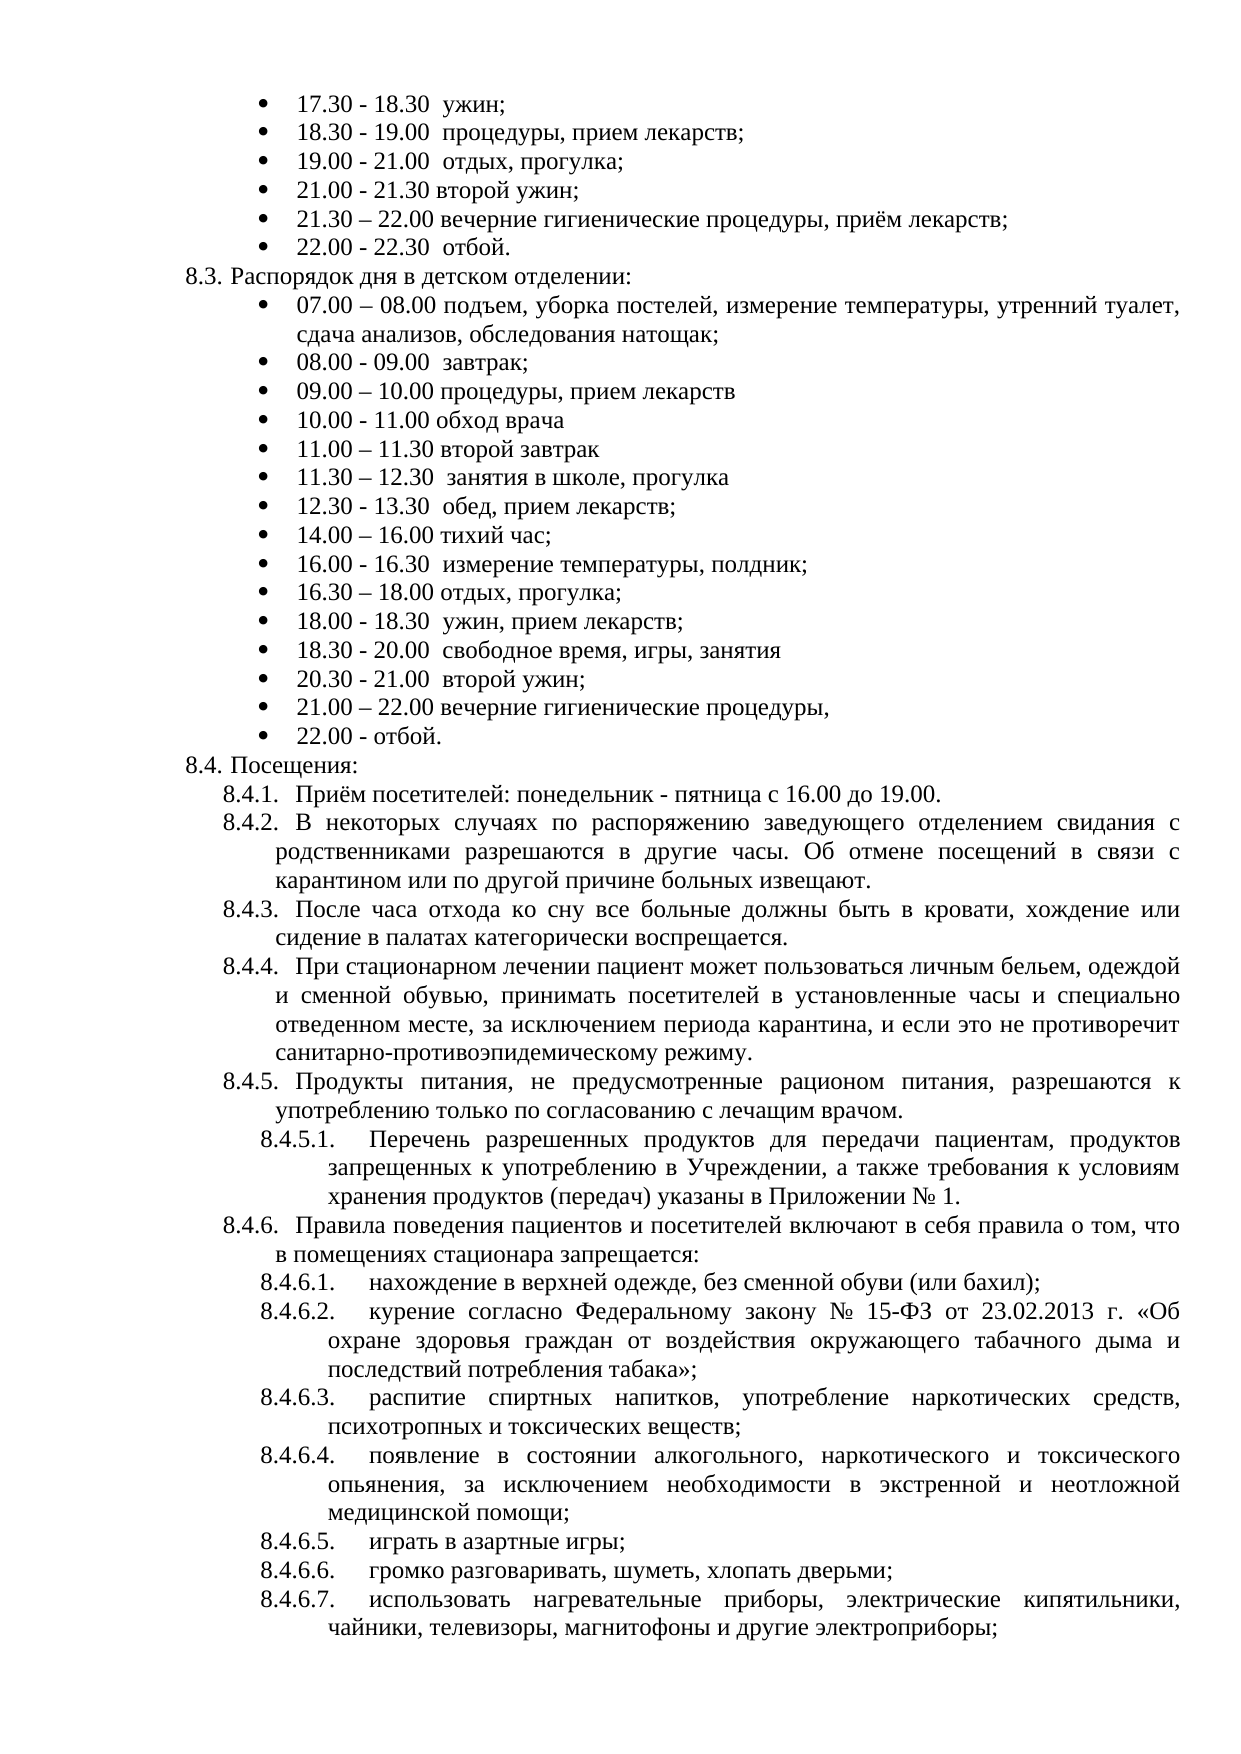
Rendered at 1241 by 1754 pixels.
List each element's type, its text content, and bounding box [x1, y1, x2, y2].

list 18.00 - 18.30 ужин, прием лекарств; [259, 606, 1181, 635]
list 19.00 - 21.00 отдых, прогулка; [259, 146, 1181, 175]
list 21.00 – 22.00 вечерние гигиенические процедуры, [259, 692, 1181, 721]
list 16.00 - 16.30 измерение температуры, полдник; [259, 549, 1181, 577]
list 18.30 - 20.00 свободное время, игры, занятия [259, 635, 1181, 664]
list распитие спиртных напитков, употребление наркотических средств, психотропных и токсических веществ; [260, 1382, 1181, 1440]
list 08.00 - 09.00 завтрак; [259, 347, 1181, 376]
list 11.00 – 11.30 второй завтрак [259, 434, 1181, 462]
list 17.30 - 18.30 ужин; [259, 89, 1181, 117]
list 18.30 - 19.00 процедуры, прием лекарств; [259, 117, 1181, 146]
list Приём посетителей: понедельник - пятница с 16.00 до 19.00. [223, 779, 1181, 807]
list Распорядок дня в детском отделении: [185, 261, 1181, 290]
list 12.30 - 13.30 обед, прием лекарств; [259, 491, 1181, 520]
list 21.30 – 22.00 вечерние гигиенические процедуры, приём лекарств; [259, 204, 1181, 232]
list громко разговаривать, шуметь, хлопать дверьми; [260, 1555, 1181, 1584]
list Продукты питания, не предусмотренные рационом питания, разрешаются к употреблению только по согласованию с лечащим врачом. [223, 1066, 1181, 1124]
list 10.00 - 11.00 обход врача [259, 405, 1181, 434]
list нахождение в верхней одежде, без сменной обуви (или бахил); [260, 1267, 1181, 1296]
list 07.00 – 08.00 подъем, уборка постелей, измерение температуры, утренний туалет, сдача анализов, обследования натощак; [259, 290, 1181, 347]
list Перечень разрешенных продуктов для передачи пациентам, продуктов запрещенных к употреблению в Учреждении, а также требования к условиям хранения продуктов (передач) указаны в Приложении № 1. [260, 1124, 1181, 1210]
list использовать нагревательные приборы, электрические кипятильники, чайники, телевизоры, магнитофоны и другие электроприборы; [260, 1584, 1181, 1641]
list 22.00 - 22.30 отбой. [259, 232, 1181, 261]
list 22.00 - отбой. [259, 721, 1181, 750]
list При стационарном лечении пациент может пользоваться личным бельем, одеждой и сменной обувью, принимать посетителей в установленные часы и специально отведенном месте, за исключением периода карантина, и если это не противоречит санитарно-противоэпидемическому режиму. [223, 951, 1181, 1066]
list 16.30 – 18.00 отдых, прогулка; [259, 577, 1181, 606]
list играть в азартные игры; [260, 1526, 1181, 1555]
list В некоторых случаях по распоряжению заведующего отделением свидания с родственниками разрешаются в другие часы. Об отмене посещений в связи с карантином или по другой причине больных извещают. [223, 807, 1181, 894]
list Правила поведения пациентов и посетителей включают в себя правила о том, что в помещениях стационара запрещается: [223, 1210, 1181, 1267]
list 20.30 - 21.00 второй ужин; [259, 664, 1181, 692]
list 14.00 – 16.00 тихий час; [259, 520, 1181, 549]
list 21.00 - 21.30 второй ужин; [259, 175, 1181, 204]
list 09.00 – 10.00 процедуры, прием лекарств [259, 376, 1181, 405]
list курение согласно Федеральному закону № 15-ФЗ от 23.02.2013 г. «Об охране здоровья граждан от воздействия окружающего табачного дыма и последствий потребления табака»; [260, 1296, 1181, 1382]
list После часа отхода ко сну все больные должны быть в кровати, хождение или сидение в палатах категорически воспрещается. [223, 894, 1181, 951]
list появление в состоянии алкогольного, наркотического и токсического опьянения, за исключением необходимости в экстренной и неотложной медицинской помощи; [260, 1440, 1181, 1526]
list 11.30 – 12.30 занятия в школе, прогулка [259, 462, 1181, 491]
list Посещения: [185, 750, 1181, 779]
